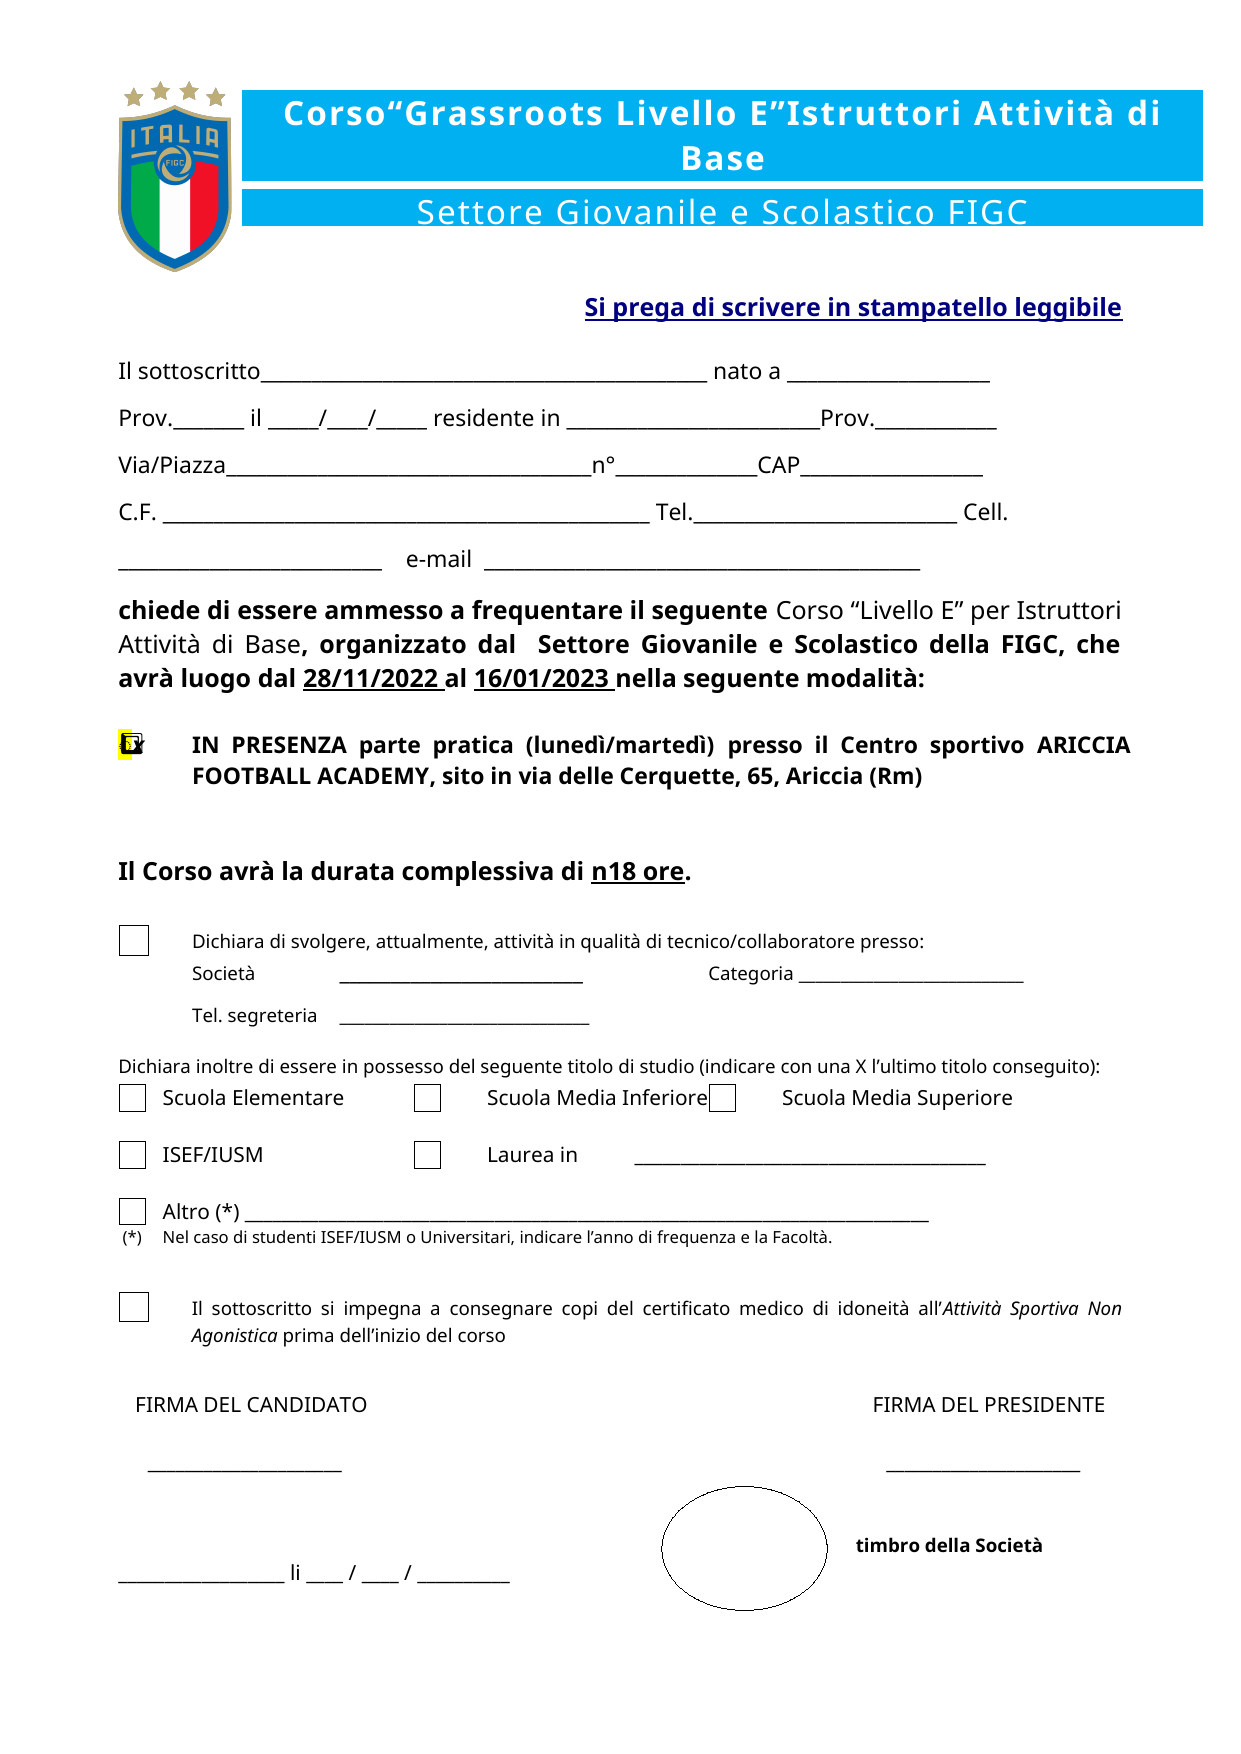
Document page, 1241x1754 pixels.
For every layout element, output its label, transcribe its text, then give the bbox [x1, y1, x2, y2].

text ⃣x IN PRESENZA parte pratica (lunedì/martedì) presso il Centro sportivo Ariccia Football Academy, sito in via delle Cerquette, 65, Ariccia (Rm) [118, 728, 1131, 791]
text (*) Nel caso di studenti ISEF/IUSM o Universitari, indicare l’anno di frequenza e la Facoltà. [118, 1226, 1122, 1248]
text Società ________________________ Categoria ___________________________ [118, 956, 1122, 987]
text Altro (*) __________________________________________________________________________ [118, 1197, 1122, 1226]
text Dichiara di svolgere, attualmente, attività in qualità di tecnico/collaboratore presso: [118, 924, 1122, 956]
text Il sottoscritto____________________________________________ nato a ____________________ [118, 355, 1122, 386]
text Il Corso avrà la durata complessiva di n18 ore. [118, 853, 1122, 888]
text Tel. segreteria ______________________________ [118, 1003, 1122, 1028]
text C.F. ________________________________________________ Tel.__________________________ Cell. __________________________ e-mail ___________________________________________ [118, 496, 1122, 574]
text Scuola Elementare Scuola Media Inferiore Scuola Media Superiore [118, 1083, 1122, 1112]
text _____________________ _____________________ [118, 1447, 1122, 1476]
text Dichiara inoltre di essere in possesso del seguente titolo di studio (indicare con una X l’ultimo titolo conseguito): [118, 1054, 1122, 1079]
text ISEF/IUSM Laurea in ______________________________________ [118, 1140, 1122, 1169]
text Prov._______ il _____/____/_____ residente in _________________________Prov.____________ [118, 402, 1122, 433]
text Il sottoscritto si impegna a consegnare copi del certificato medico di idoneità all’Attività Sportiva Non Agonistica prima dell’inizio del corso [118, 1291, 1122, 1348]
text Via/Piazza____________________________________n°______________CAP__________________ [118, 449, 1122, 480]
picture [118, 81, 232, 272]
text FIRMA DEL CANDIDATO FIRMA DEL PRESIDENTE [118, 1390, 1122, 1419]
subtitle Si prega di scrivere in stampatello leggibile [118, 290, 1122, 324]
text chiede di essere ammesso a frequentare il seguente Corso “Livello E” per Istruttori Attività di Base, organizzato dal Settore Giovanile e Scolastico della FIGC, che avrà luogo dal 28/11/2022 al 16/01/2023 nella seguente modalità: [118, 592, 1122, 694]
text timbro della Società [782, 1532, 1122, 1558]
text __________________ li ____ / ____ / __________ [118, 1558, 1122, 1586]
